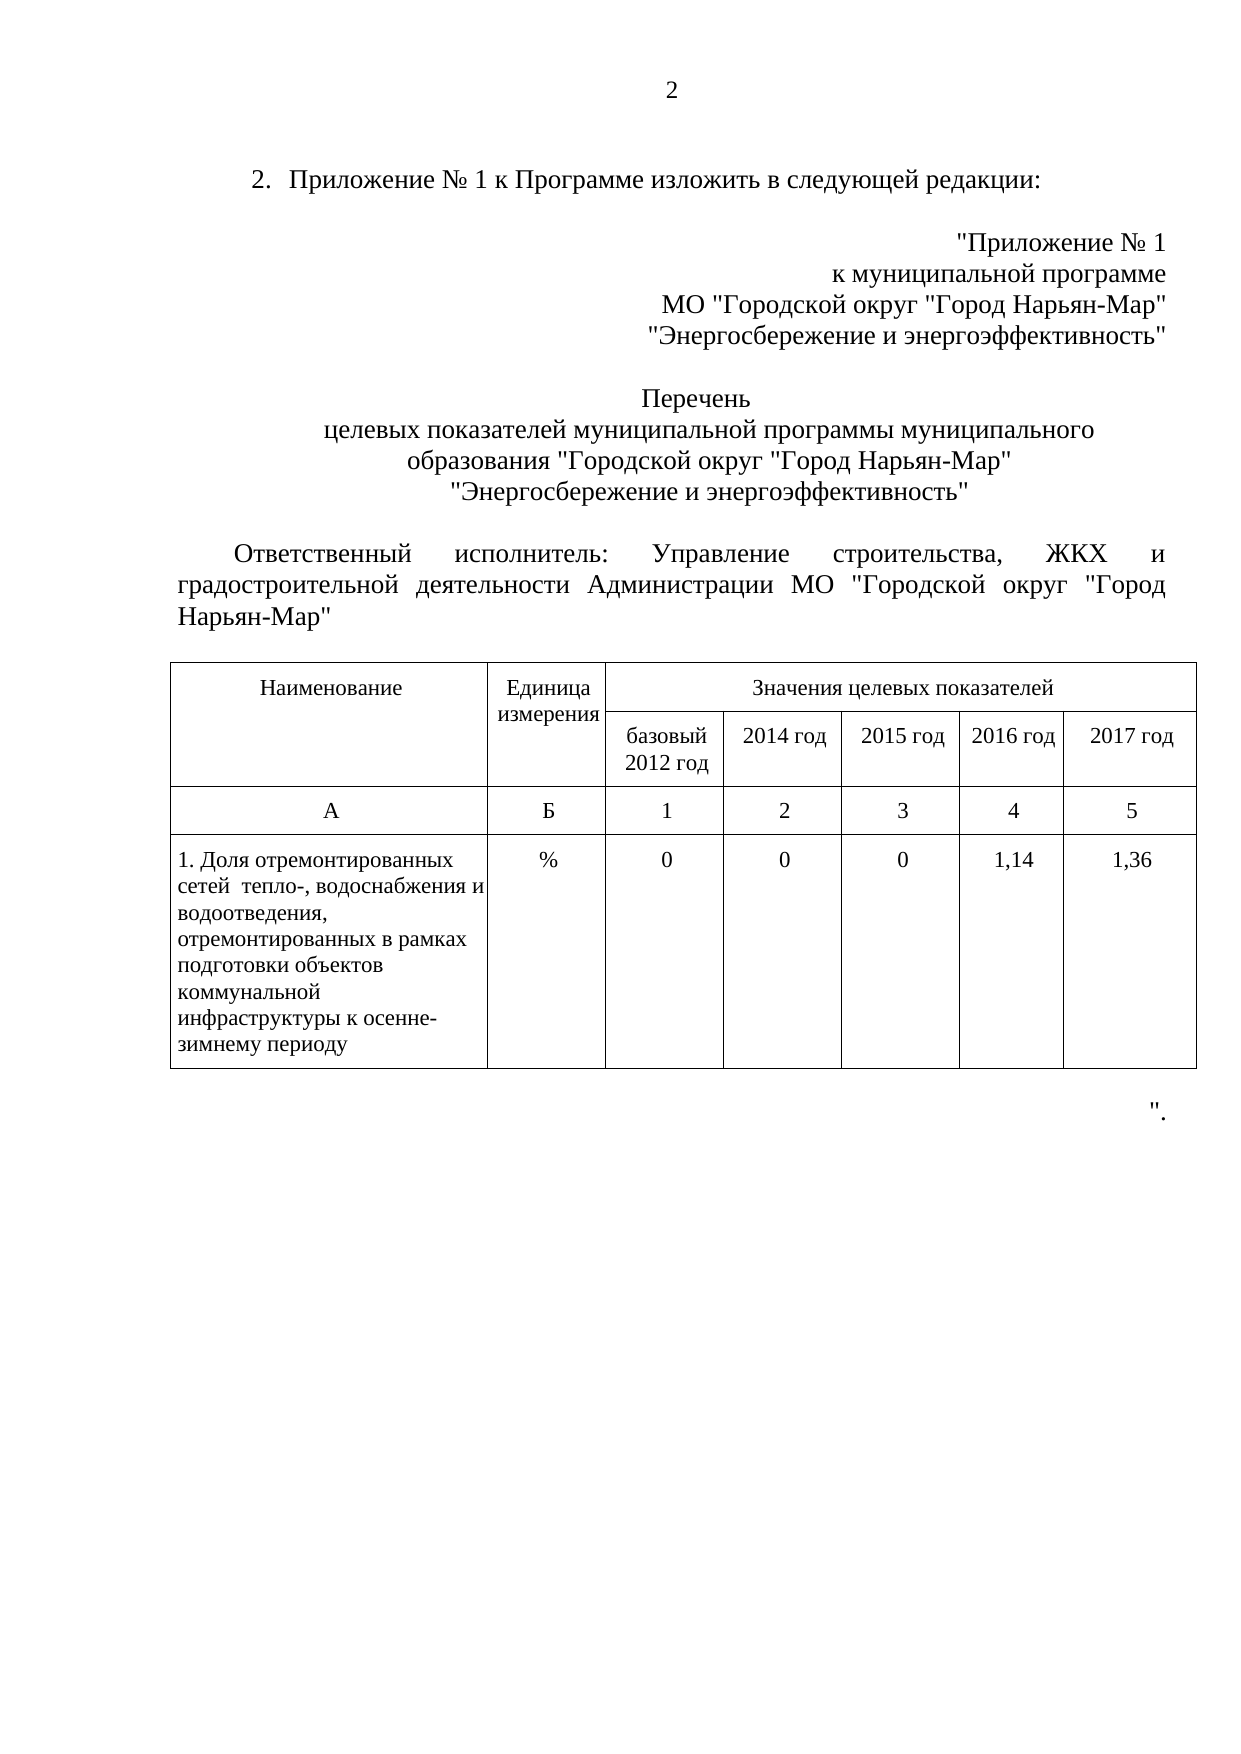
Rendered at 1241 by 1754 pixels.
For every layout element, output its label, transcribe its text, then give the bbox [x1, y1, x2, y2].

text ". [177, 1069, 1167, 1126]
table_cell 0 [724, 835, 841, 1067]
table_header Единица измерения [488, 663, 605, 786]
text целевых показателей муниципальной программы муниципального [177, 413, 1167, 444]
table_cell 1,36 [1064, 835, 1196, 1067]
table_cell 5 [1064, 787, 1196, 834]
table_cell 1,14 [960, 835, 1063, 1067]
table_cell 2016 год [960, 712, 1063, 786]
table_cell 0 [606, 835, 723, 1067]
table_header Значения целевых показателей [606, 663, 1196, 711]
list Приложение № 1 к Программе изложить в следующей редакции: [251, 164, 1167, 195]
table_cell % [488, 835, 605, 1067]
table_cell базовый 2012 год [606, 712, 723, 786]
table_cell А [171, 787, 487, 834]
table_cell 1. Доля отремонтированных сетей тепло-, водоснабжения и водоотведения, отремонтированных в рамках подготовки объектов коммунальной инфраструктуры к осенне-зимнему периоду [171, 835, 487, 1067]
table_cell 2017 год [1064, 712, 1196, 786]
text "Энергосбережение и энергоэффективность" [177, 319, 1167, 351]
table_cell 3 [842, 787, 959, 834]
text МО "Городской округ "Город Нарьян-Мар" [177, 288, 1167, 319]
table_cell Б [488, 787, 605, 834]
table_cell 2015 год [842, 712, 959, 786]
text Ответственный исполнитель: Управление строительства, ЖКХ и градостроительной деятельности Администрации МО "Городской округ "Город Нарьян-Мар" [177, 537, 1167, 631]
text "Энергосбережение и энергоэффективность" [177, 475, 1167, 506]
table_cell 1 [606, 787, 723, 834]
text образования "Городской округ "Город Нарьян-Мар" [177, 444, 1167, 475]
table_header Наименование [171, 663, 487, 786]
text Перечень [177, 382, 1214, 413]
table_cell 0 [842, 835, 959, 1067]
text "Приложение № 1 [177, 226, 1167, 257]
text к муниципальной программе [177, 257, 1167, 288]
table_cell 2 [724, 787, 841, 834]
table_cell 4 [960, 787, 1063, 834]
table_cell 2014 год [724, 712, 841, 786]
